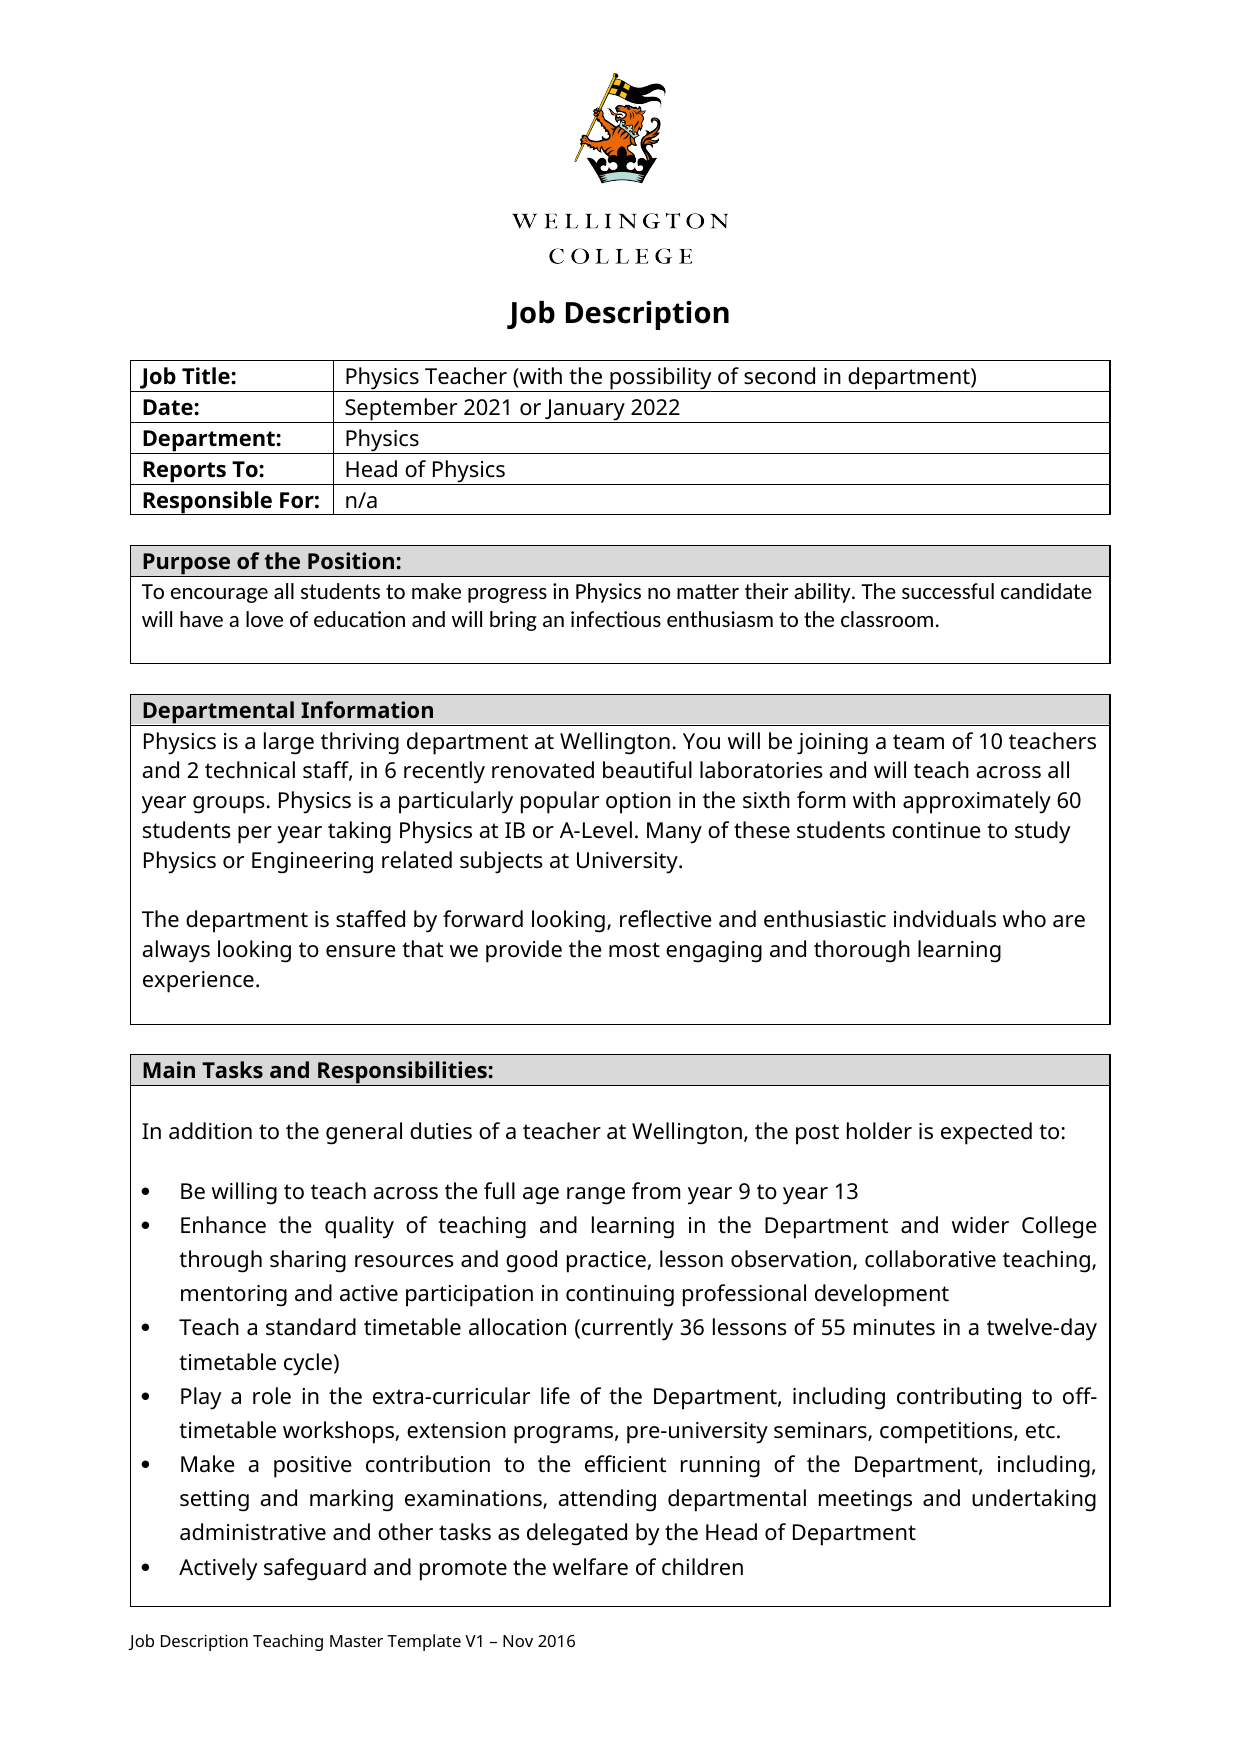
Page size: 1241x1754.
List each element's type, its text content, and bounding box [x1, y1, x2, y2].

table_cell Physics [334, 423, 1109, 453]
table_header Job Title: [131, 361, 333, 391]
table_cell n/a [334, 485, 1109, 514]
table_cell Responsible For: [131, 485, 333, 514]
table_cell Department: [131, 423, 333, 453]
table_header Main Tasks and Responsibilities: [131, 1055, 1109, 1085]
picture [512, 73, 729, 264]
table_cell Physics is a large thriving department at Wellington. You will be joining a team of 10 teachers and 2 technical staff, in 6 recently renovated beautiful laboratories and will teach across all year groups. Physics is a particularly popular option in the sixth form with approximately 60 students per year taking Physics at IB or A-Level. Many of these students continue to study Physics or Engineering related subjects at University. The department is staffed by forward looking, reflective and enthusiastic indviduals who are always looking to ensure that we provide the most engaging and thorough learning experience. [131, 726, 1109, 1023]
table_cell Reports To: [131, 454, 333, 483]
table_cell Head of Physics [334, 454, 1109, 483]
table_header Physics Teacher (with the possibility of second in department) [334, 361, 1109, 391]
text Job Description [130, 292, 1110, 332]
table_header Purpose of the Position: [131, 546, 1109, 576]
table_cell Date: [131, 392, 333, 422]
table_cell September 2021 or January 2022 [334, 392, 1109, 422]
table_header Departmental Information [131, 695, 1109, 724]
table_cell To encourage all students to make progress in Physics no matter their ability. The successful candidate will have a love of education and will bring an infectious enthusiasm to the classroom. [131, 577, 1109, 663]
